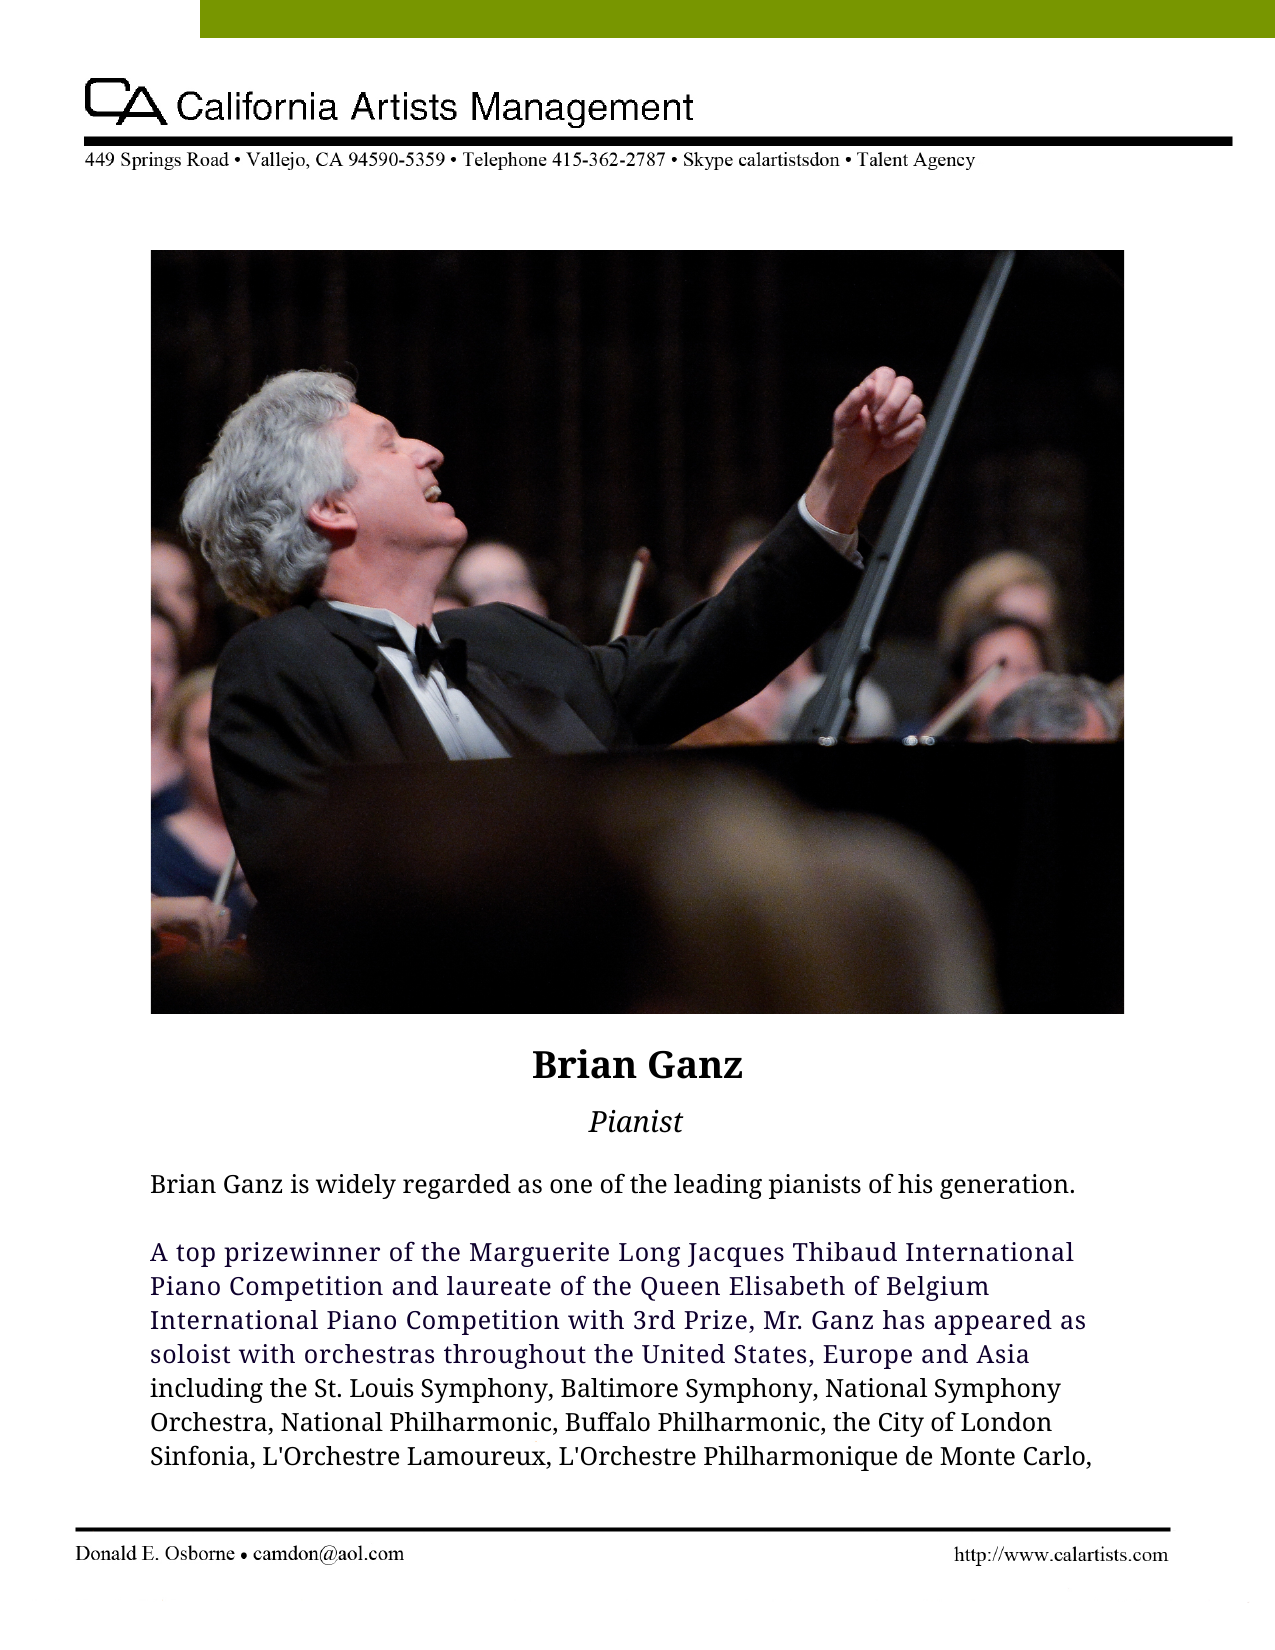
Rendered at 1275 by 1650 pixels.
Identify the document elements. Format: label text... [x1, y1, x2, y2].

picture [0, 0, 1275, 195]
text Pianist [150, 1101, 1125, 1141]
picture [150, 250, 1125, 1014]
text Brian Ganz [150, 1039, 1125, 1090]
picture [0, 1438, 1250, 1604]
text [150, 1166, 1125, 1473]
